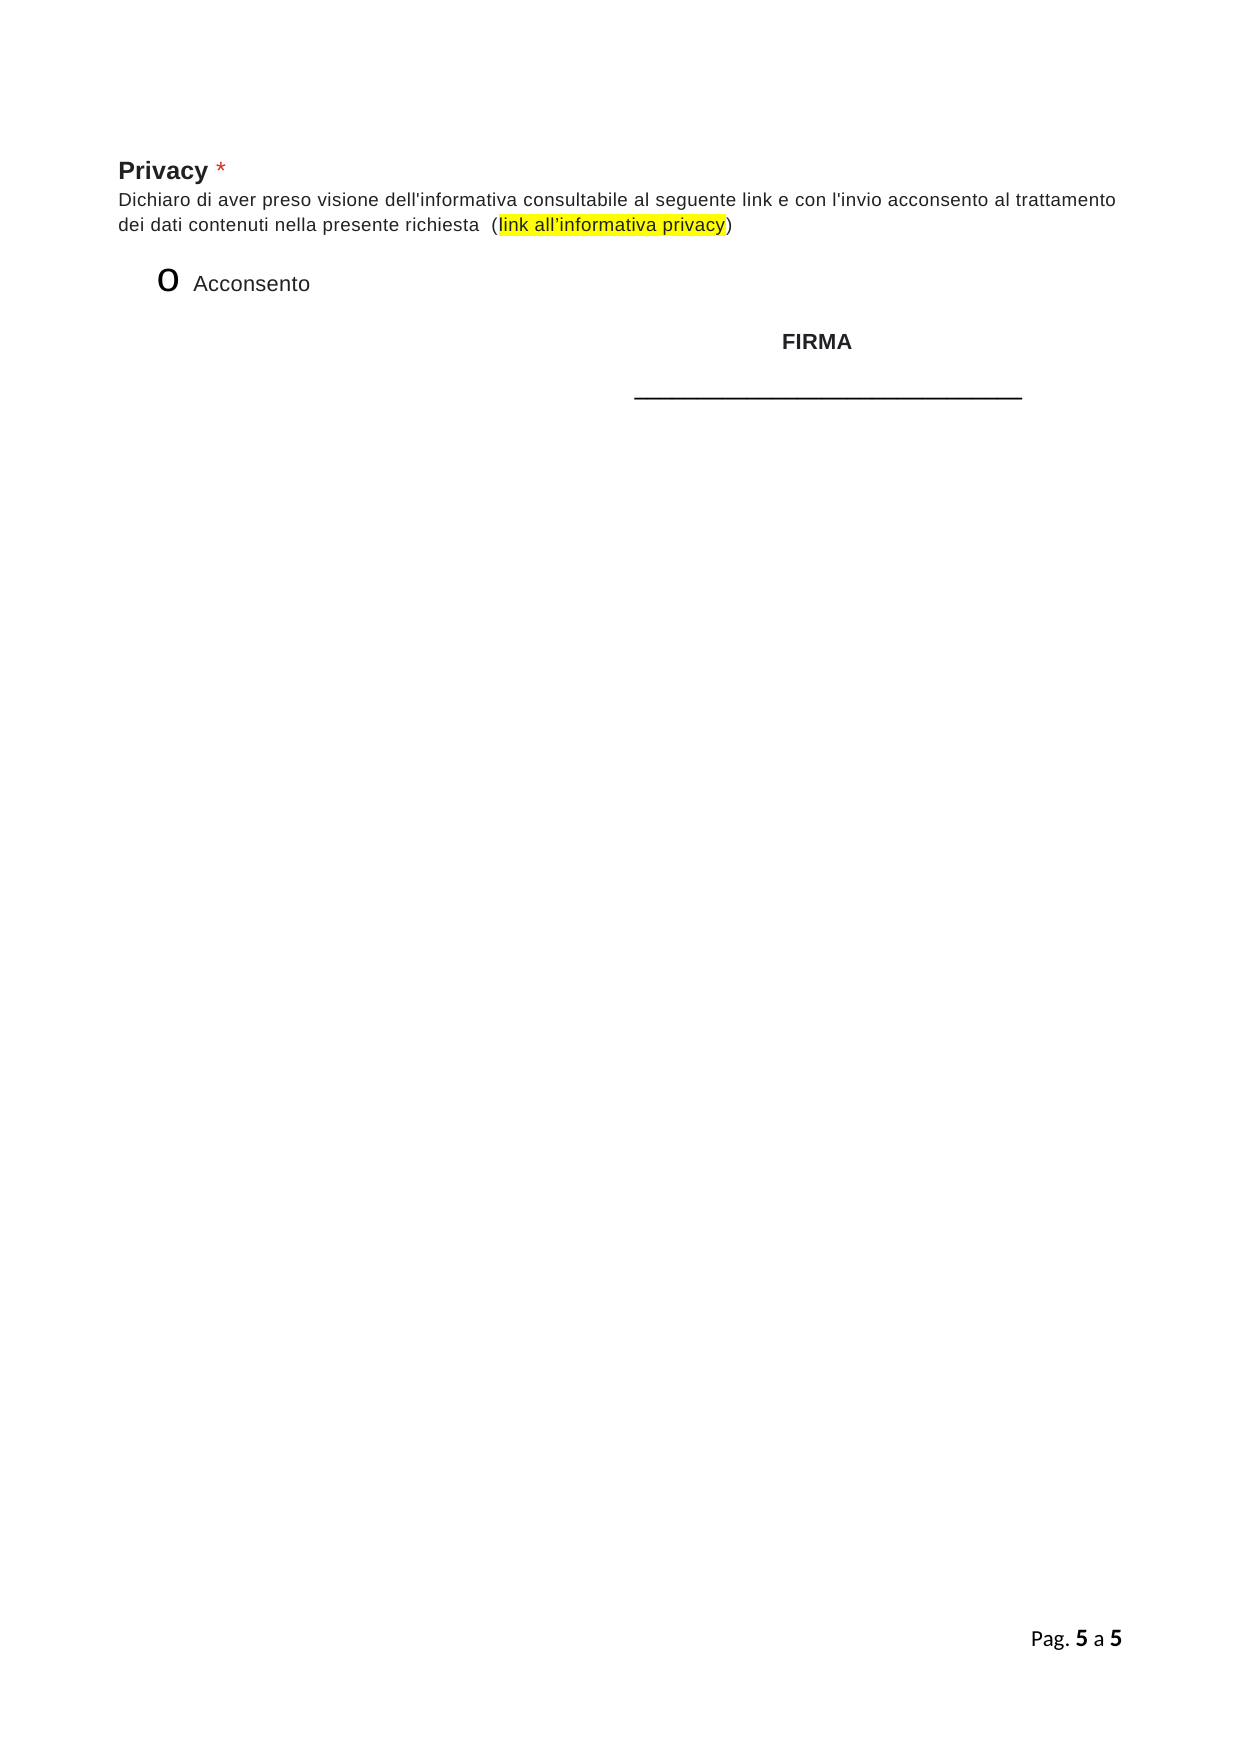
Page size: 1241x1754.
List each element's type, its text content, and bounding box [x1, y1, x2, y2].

text Privacy * [118, 148, 1122, 185]
text Dichiaro di aver preso visione dell'informativa consultabile al seguente link e con l'invio acconsento al trattamento dei dati contenuti nella presente richiesta (link all’informativa privacy) [118, 185, 1122, 236]
list FIRMA [782, 329, 1122, 354]
list Acconsento [156, 257, 1122, 304]
text _______________________________ [118, 373, 1122, 402]
